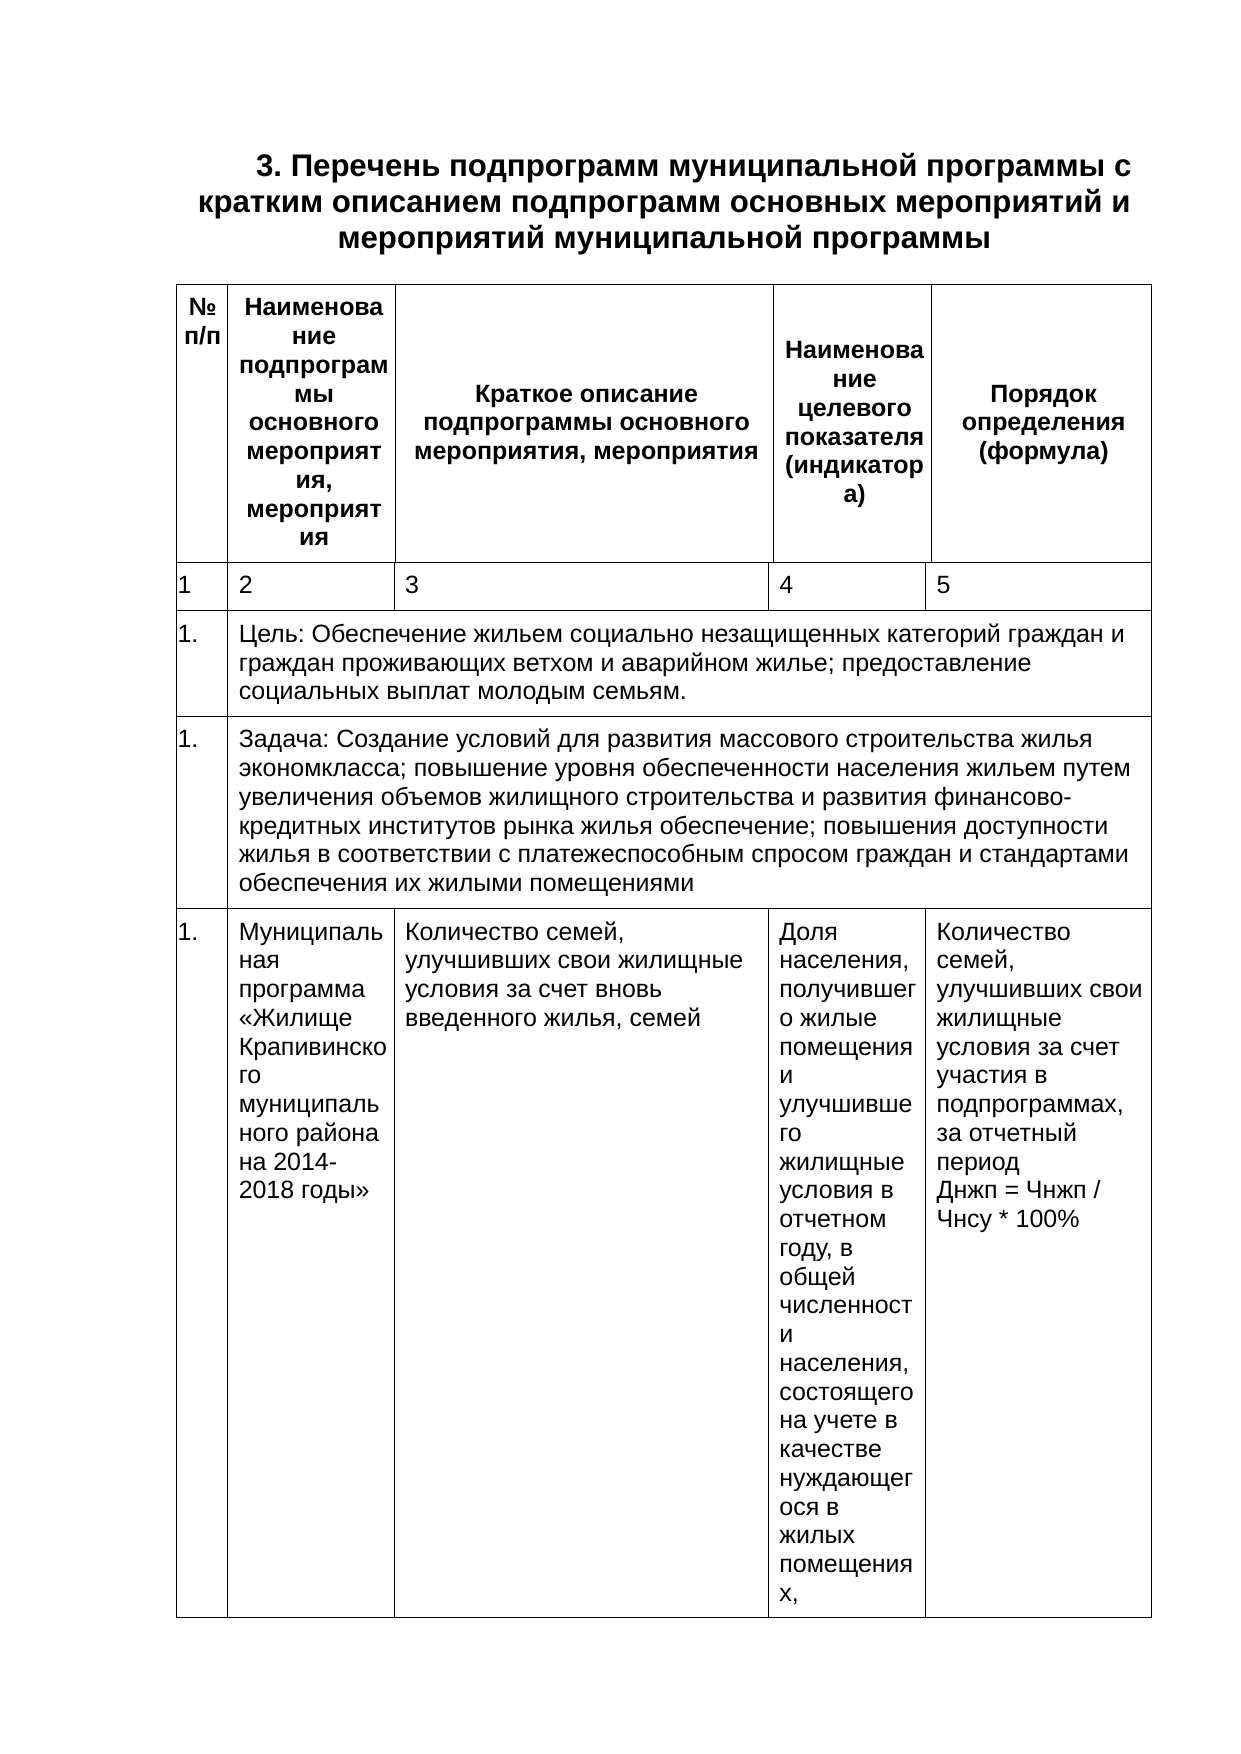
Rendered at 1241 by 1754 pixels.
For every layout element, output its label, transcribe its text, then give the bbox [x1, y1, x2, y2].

table_cell 4 [769, 563, 925, 610]
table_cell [228, 909, 394, 1617]
table_cell 2 [228, 563, 394, 610]
table_cell Цель: Обеспечение жильем социально незащищенных категорий граждан и граждан проживающих ветхом и аварийном жилье; предоставление социальных выплат молодым семьям. [228, 611, 1151, 716]
table_header Наименование целевого показателя (индикатора) [774, 285, 931, 562]
table_header Наименование подпрограммы основного мероприятия, мероприятия [228, 285, 395, 562]
table_cell 3 [395, 563, 768, 610]
table_cell 1. [177, 717, 227, 908]
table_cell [395, 909, 768, 1617]
text 3. Перечень подпрограмм муниципальной программы с кратким описанием подпрограмм основных мероприятий и мероприятий муниципальной программы [177, 147, 1152, 255]
table_cell Задача: Создание условий для развития массового строительства жилья экономкласса; повышение уровня обеспеченности населения жильем путем увеличения объемов жилищного строительства и развития финансово-кредитных институтов рынка жилья обеспечение; повышения доступности жилья в соответствии с платежеспособным спросом граждан и стандартами обеспечения их жилыми помещениями [228, 717, 1151, 908]
table_cell 1 [177, 563, 227, 610]
table_cell 5 [926, 563, 1151, 610]
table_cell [769, 909, 925, 1617]
table_cell 1. [177, 909, 227, 1617]
table_header № п/п [177, 285, 227, 562]
table_header Краткое описание подпрограммы основного мероприятия, мероприятия [396, 285, 773, 562]
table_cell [926, 909, 1151, 1617]
table_header Порядок определения (формула) [932, 285, 1151, 562]
table_cell 1. [177, 611, 227, 716]
